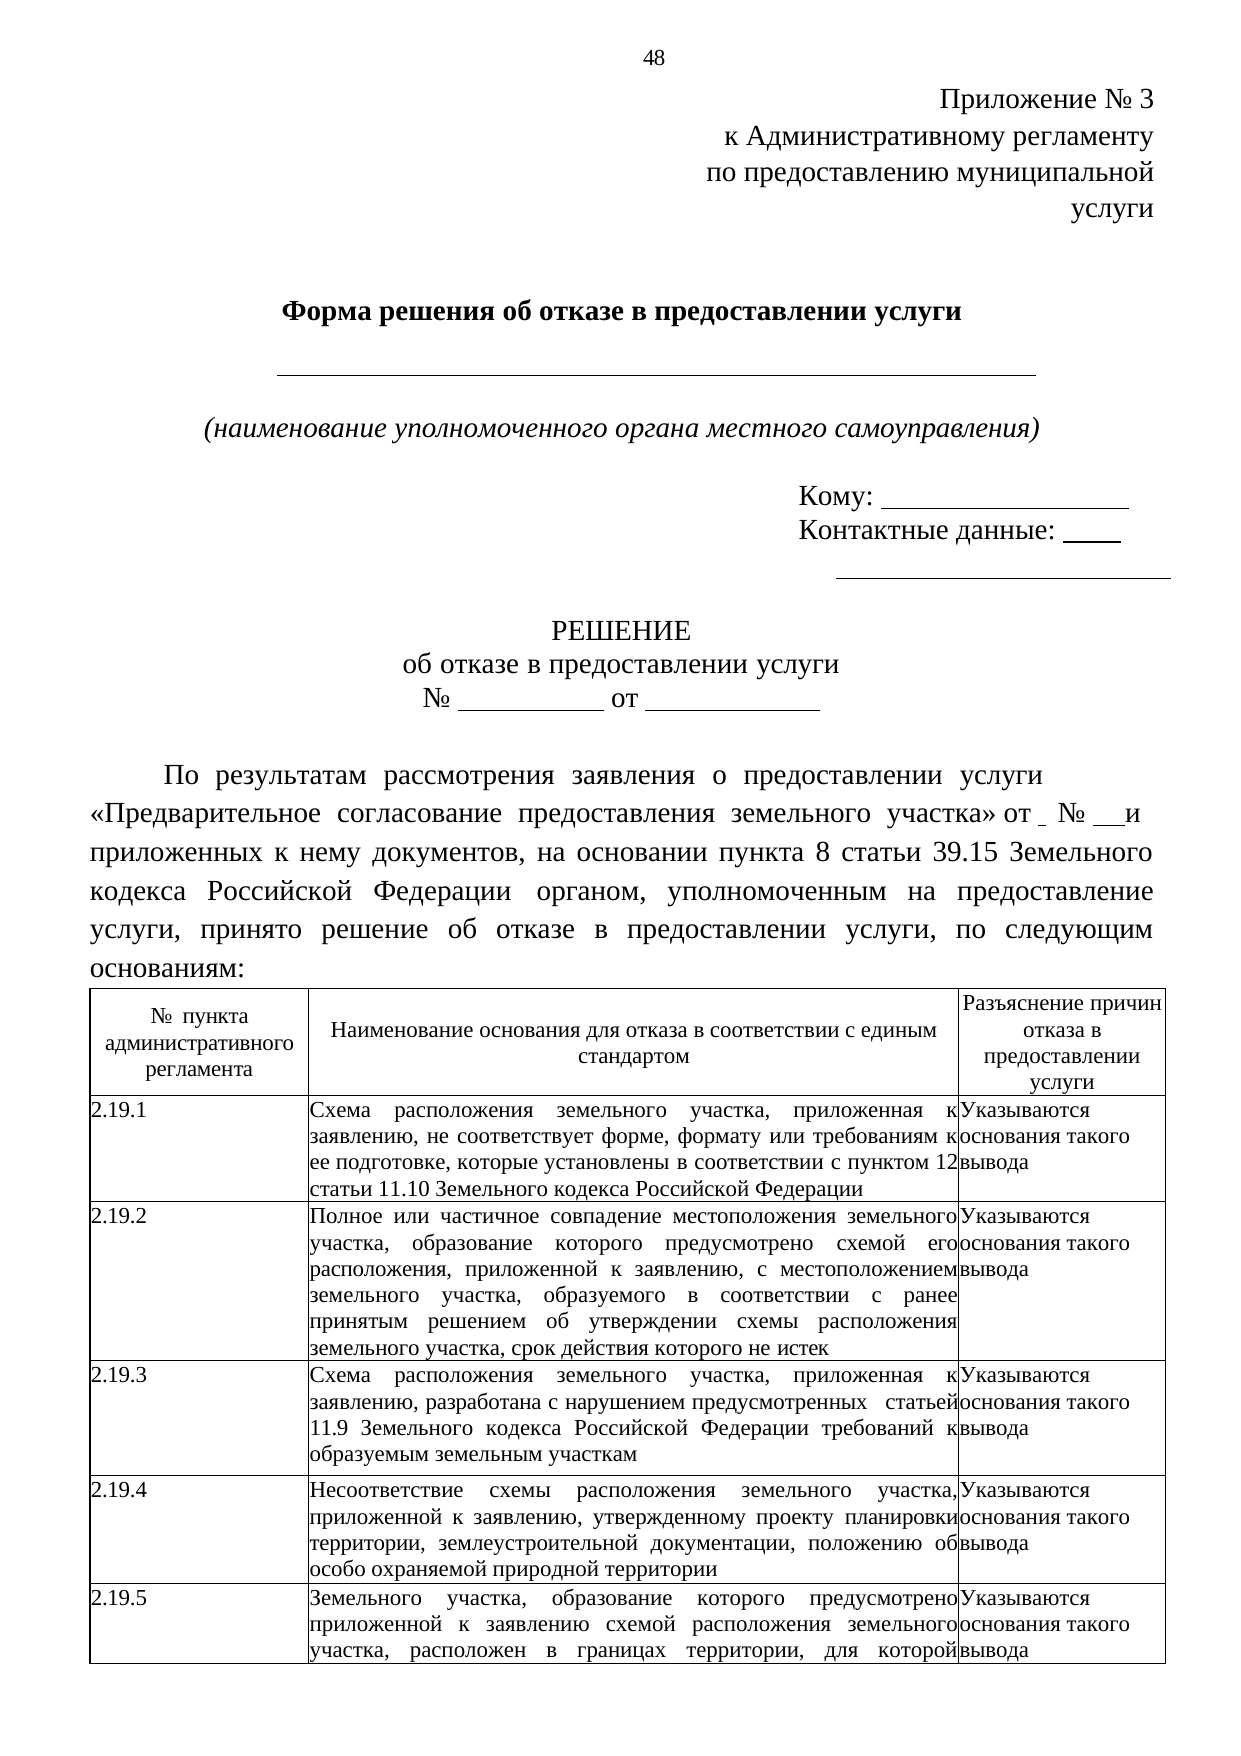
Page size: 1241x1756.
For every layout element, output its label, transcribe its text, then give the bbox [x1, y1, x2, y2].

table_cell Схема расположения земельного участка, приложенная к заявлению, не соответствует форме, формату или требованиям к ее подготовке, которые установлены в соответствии с пунктом 12 статьи 11.10 Земельного кодекса Российской Федерации [309, 1096, 958, 1201]
text РЕШЕНИЕ [77, 613, 1165, 647]
table_cell 2.19.4 [91, 1476, 308, 1583]
text об отказе в предоставлении услуги [76, 647, 1165, 681]
table_cell 2.19.1 [91, 1096, 308, 1201]
table_cell 2.19.5 [91, 1584, 308, 1663]
table_cell Указываются основания такого вывода [959, 1202, 1165, 1360]
text Форма решения об отказе в предоставлении услуги [78, 293, 1165, 327]
text «Предварительное согласование предоставления земельного участка» от № и приложенных к нему документов, на основании пункта 8 статьи 39.15 Земельного кодекса Российской Федерации органом, уполномоченным на предоставление услуги, принято решение об отказе в предоставлении услуги, по следующим основаниям: [89, 796, 1154, 983]
table_cell Указываются основания такого вывода [959, 1361, 1165, 1475]
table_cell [959, 1584, 1165, 1663]
table_header Наименование основания для отказа в соответствии с единым стандартом [309, 989, 958, 1095]
text № от [77, 681, 1165, 714]
text Кому: [798, 478, 1165, 512]
text Контактные данные: [798, 512, 1165, 546]
text По результатам рассмотрения заявления о предоставлении услуги [163, 757, 1165, 791]
table_cell Несоответствие схемы расположения земельного участка, приложенной к заявлению, утвержденному проекту планировки территории, землеустроительной документации, положению об особо охраняемой природной территории [309, 1476, 958, 1583]
table_cell 2.19.3 [91, 1361, 308, 1475]
text (наименование уполномоченного органа местного самоуправления) [78, 410, 1165, 444]
table_cell Указываются основания такого вывода [959, 1096, 1165, 1201]
table_header № пункта административного регламента [91, 989, 308, 1095]
text Приложение № 3 к Административному регламенту по предоставлению муниципальной услуги [688, 82, 1154, 223]
table_cell Схема расположения земельного участка, приложенная к заявлению, разработана с нарушением предусмотренных статьей 11.9 Земельного кодекса Российской Федерации требований к образуемым земельным участкам [309, 1361, 958, 1475]
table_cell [309, 1584, 958, 1663]
table_cell Полное или частичное совпадение местоположения земельного участка, образование которого предусмотрено схемой его расположения, приложенной к заявлению, с местоположением земельного участка, образуемого в соответствии с ранее принятым решением об утверждении схемы расположения земельного участка, срок действия которого не истек [309, 1202, 958, 1360]
table_cell 2.19.2 [91, 1202, 308, 1360]
table_cell Указываются основания такого вывода [959, 1476, 1165, 1583]
table_header Разъяснение причин отказа в предоставлении услуги [959, 989, 1165, 1095]
